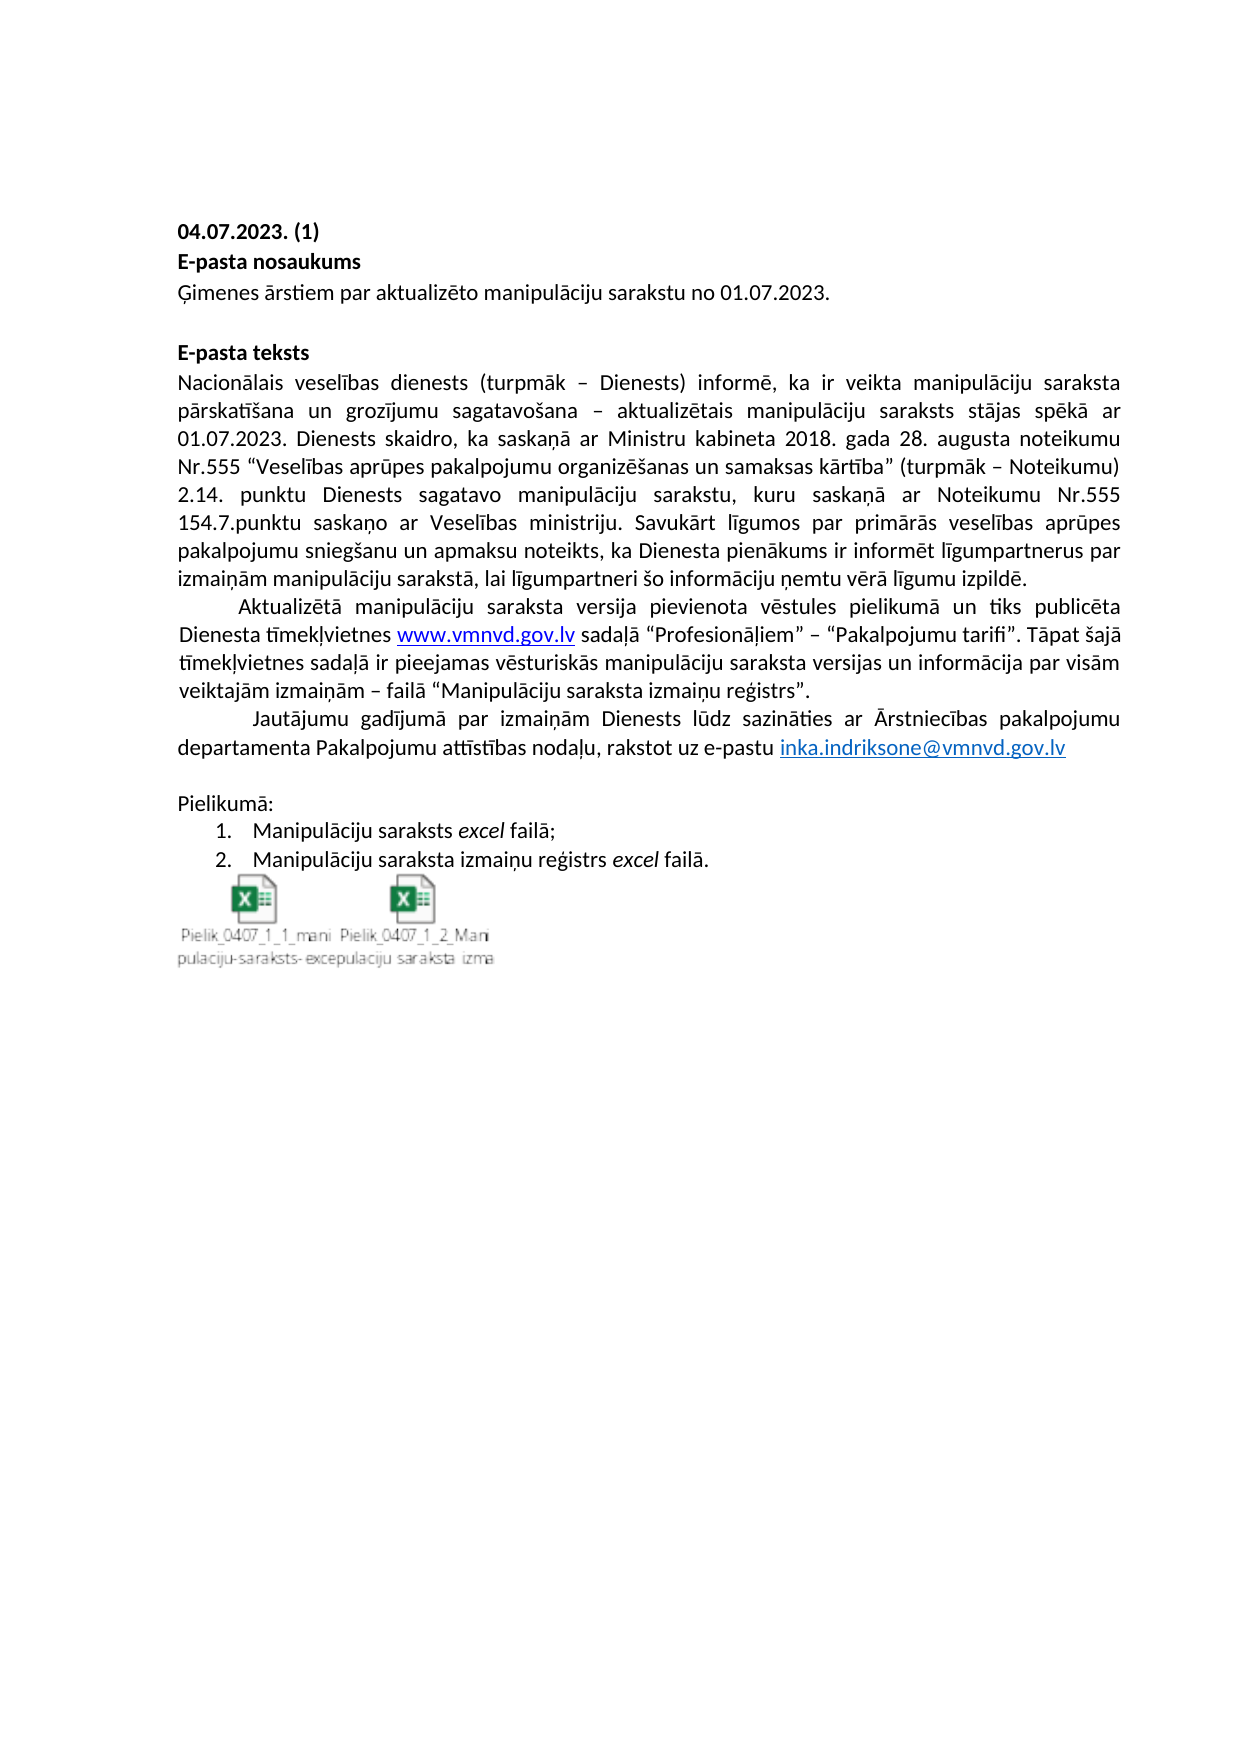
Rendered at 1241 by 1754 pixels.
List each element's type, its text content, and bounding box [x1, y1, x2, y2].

list Manipulāciju saraksta izmaiņu reģistrs excel failā. [215, 845, 1122, 873]
list Manipulāciju saraksts excel failā; [215, 817, 1122, 845]
text Ģimenes ārstiem par aktualizēto manipulāciju sarakstu no 01.07.2023. [177, 278, 1122, 306]
text Aktualizētā manipulāciju saraksta versija pievienota vēstules pielikumā un tiks publicēta Dienesta tīmekļvietnes www.vmnvd.gov.lv sadaļā “Profesionāļiem” – “Pakalpojumu tarifi”. Tāpat šajā tīmekļvietnes sadaļā ir pieejamas vēsturiskās manipulāciju saraksta versijas un informācija par visām veiktajām izmaiņām – failā “Manipulāciju saraksta izmaiņu reģistrs”. [179, 592, 1122, 704]
text Jautājumu gadījumā par izmaiņām Dienests lūdz sazināties ar Ārstniecības pakalpojumu departamenta Pakalpojumu attīstības nodaļu, rakstot uz e-pastu inka.indriksone@vmnvd.gov.lv [177, 704, 1122, 761]
text 04.07.2023. (1) [177, 217, 1122, 245]
text E-pasta nosaukums [177, 247, 1122, 276]
text Pielikumā: [177, 789, 1122, 817]
text Nacionālais veselības dienests (turpmāk – Dienests) informē, ka ir veikta manipulāciju saraksta pārskatīšana un grozījumu sagatavošana – aktualizētais manipulāciju saraksts stājas spēkā ar 01.07.2023. Dienests skaidro, ka saskaņā ar Ministru kabineta 2018. gada 28. augusta noteikumu Nr.555 “Veselības aprūpes pakalpojumu organizēšanas un samaksas kārtība” (turpmāk – Noteikumu) 2.14. punktu Dienests sagatavo manipulāciju sarakstu, kuru saskaņā ar Noteikumu Nr.555 154.7.punktu saskaņo ar Veselības ministriju. Savukārt līgumos par primārās veselības aprūpes pakalpojumu sniegšanu un apmaksu noteikts, ka Dienesta pienākums ir informēt līgumpartnerus par izmaiņām manipulāciju sarakstā, lai līgumpartneri šo informāciju ņemtu vērā līgumu izpildē. [177, 368, 1122, 592]
text E-pasta teksts [177, 338, 1122, 366]
